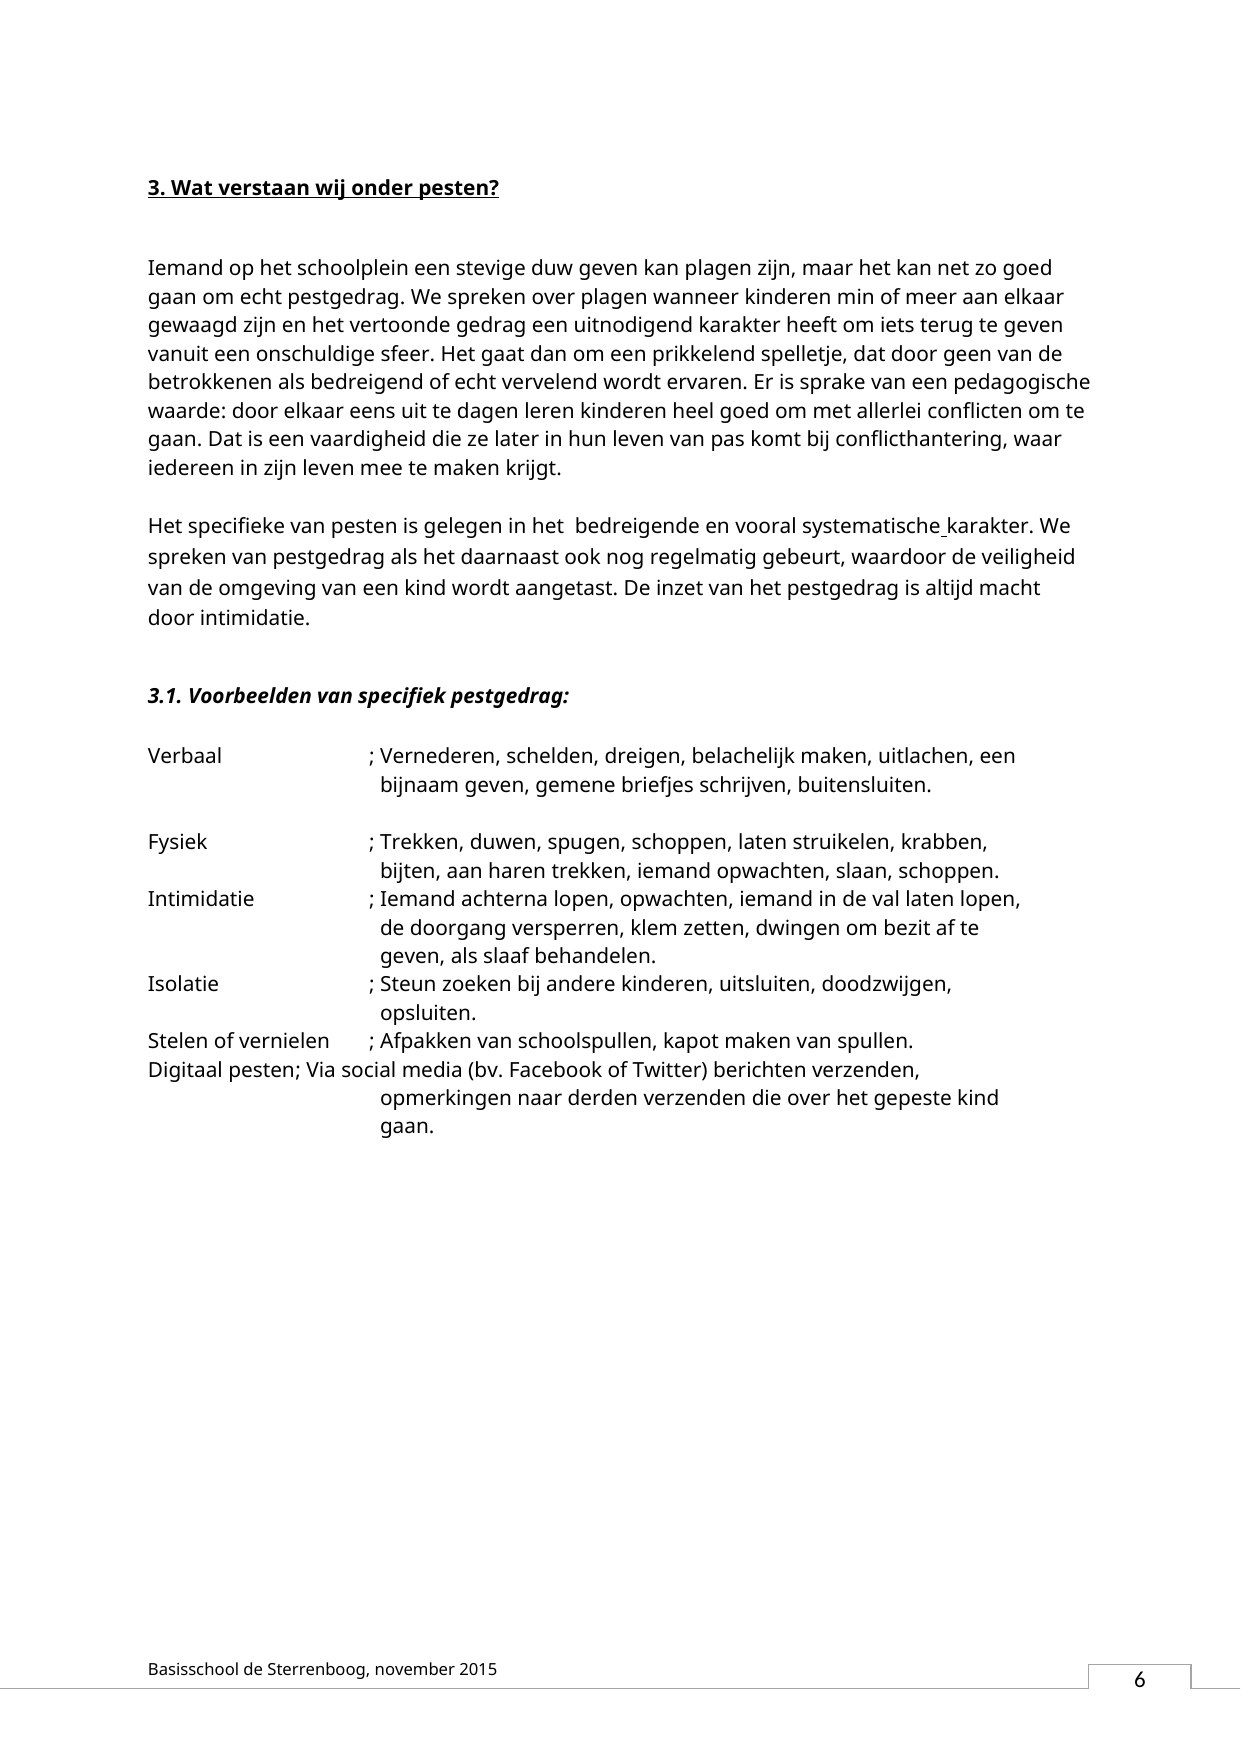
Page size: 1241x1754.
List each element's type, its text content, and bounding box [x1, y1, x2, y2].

text Iemand op het schoolplein een stevige duw geven kan plagen zijn, maar het kan net zo goed gaan om echt pestgedrag. We spreken over plagen wanneer kinderen min of meer aan elkaar gewaagd zijn en het vertoonde gedrag een uitnodigend karakter heeft om iets terug te geven vanuit een onschuldige sfeer. Het gaat dan om een prikkelend spelletje, dat door geen van de betrokkenen als bedreigend of echt vervelend wordt ervaren. Er is sprake van een pedagogische waarde: door elkaar eens uit te dagen leren kinderen heel goed om met allerlei conflicten om te gaan. Dat is een vaardigheid die ze later in hun leven van pas komt bij conflicthantering, waar iedereen in zijn leven mee te maken krijgt. [148, 253, 1093, 481]
text Fysiek ; Trekken, duwen, spugen, schoppen, laten struikelen, krabben, bijten, aan haren trekken, iemand opwachten, slaan, schoppen. [148, 827, 1093, 884]
text Intimidatie ; Iemand achterna lopen, opwachten, iemand in de val laten lopen, de doorgang versperren, klem zetten, dwingen om bezit af te geven, als slaaf behandelen. [148, 884, 1093, 969]
text Isolatie ; Steun zoeken bij andere kinderen, uitsluiten, doodzwijgen, opsluiten. [148, 969, 1093, 1026]
text Digitaal pesten ; Via social media (bv. Facebook of Twitter) berichten verzenden, opmerkingen naar derden verzenden die over het gepeste kind gaan. [148, 1055, 1093, 1140]
text Verbaal ; Vernederen, schelden, dreigen, belachelijk maken, uitlachen, een bijnaam geven, gemene briefjes schrijven, buitensluiten. [148, 741, 1093, 798]
text Het specifieke van pesten is gelegen in het bedreigende en vooral systematische karakter. We spreken van pestgedrag als het daarnaast ook nog regelmatig gebeurt, waardoor de veiligheid van de omgeving van een kind wordt aangetast. De inzet van het pestgedrag is altijd macht door intimidatie. [148, 481, 1093, 632]
subtitle 3. Wat verstaan wij onder pesten? [148, 173, 1093, 250]
text Stelen of vernielen ; Afpakken van schoolspullen, kapot maken van spullen. [148, 1026, 1093, 1055]
text 3.1. Voorbeelden van specifiek pestgedrag: [148, 681, 1093, 710]
